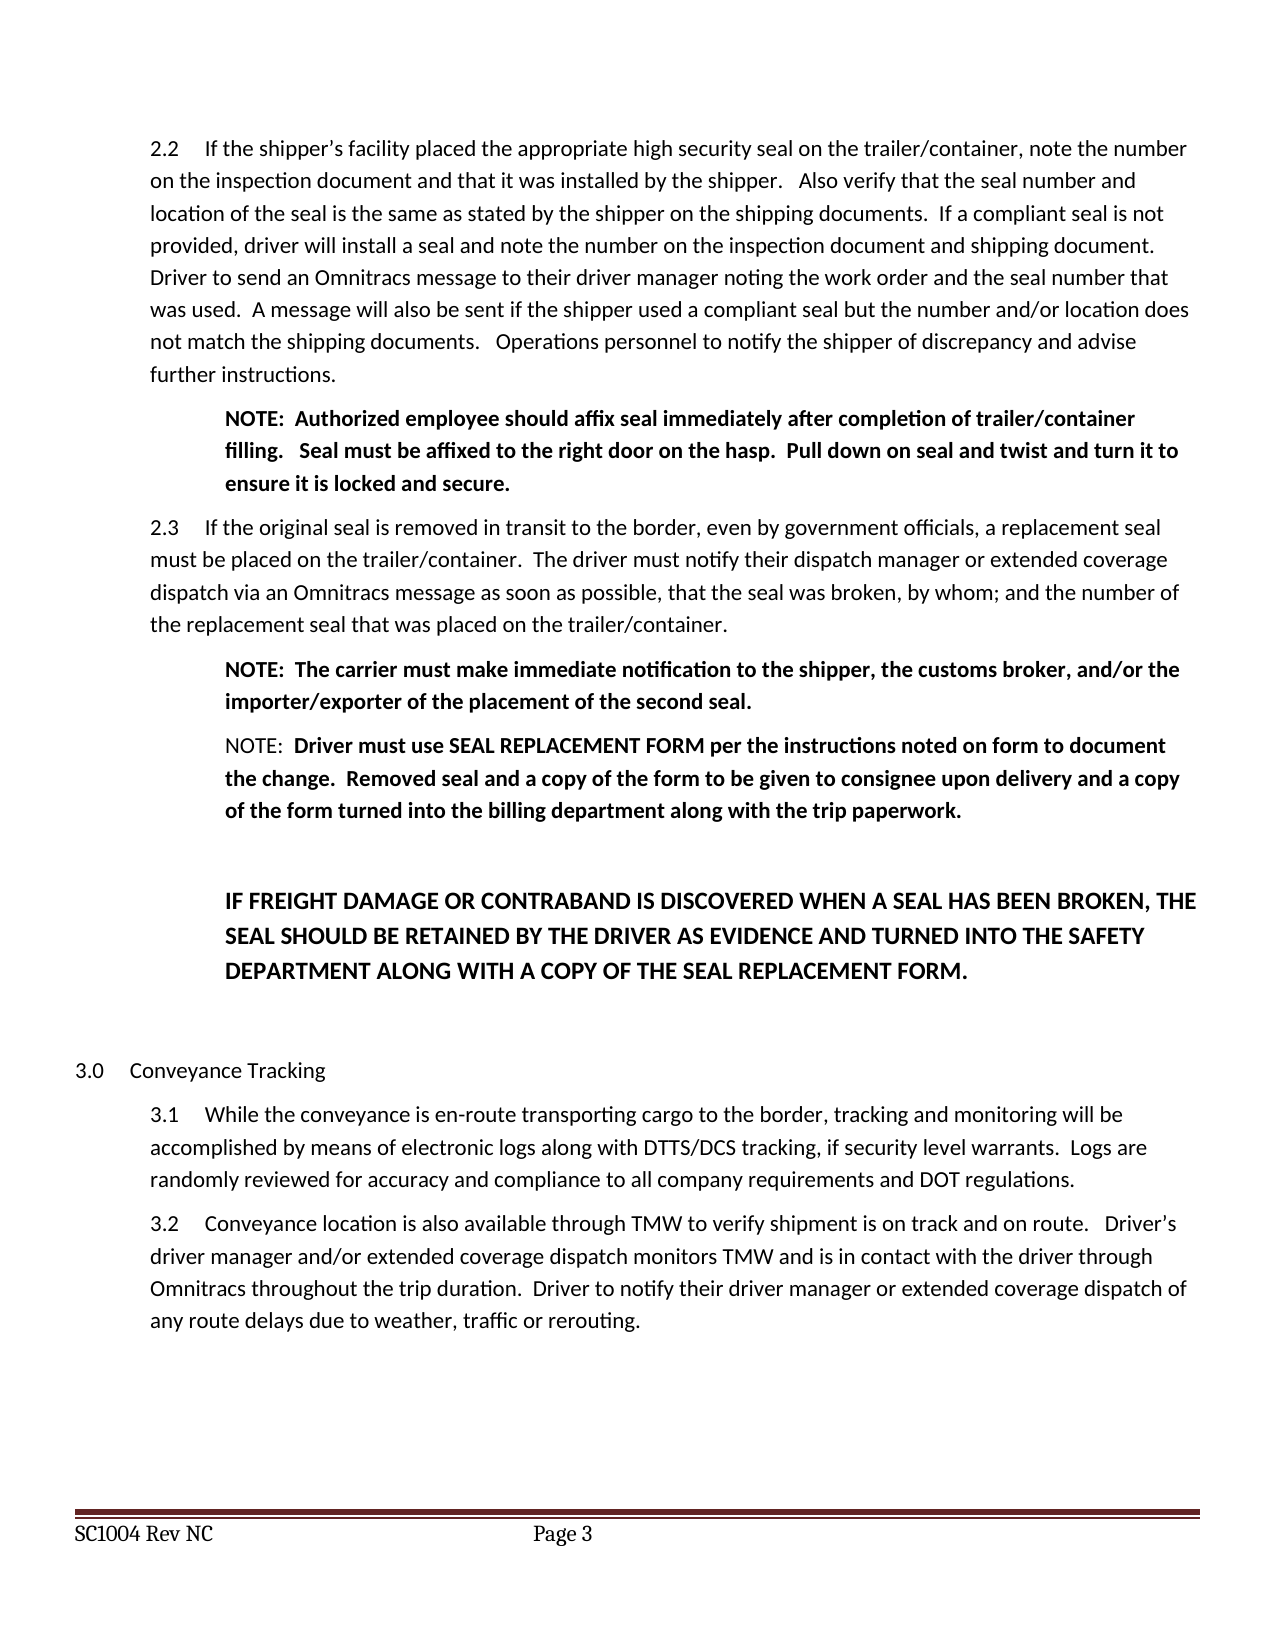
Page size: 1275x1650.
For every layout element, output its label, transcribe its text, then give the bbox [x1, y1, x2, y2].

text IF FREIGHT DAMAGE OR CONTRABAND IS DISCOVERED WHEN A SEAL HAS BEEN BROKEN, THE SEAL SHOULD BE RETAINED BY THE DRIVER AS EVIDENCE AND TURNED INTO THE SAFETY DEPARTMENT ALONG WITH A COPY OF THE SEAL REPLACEMENT FORM. [225, 885, 1200, 986]
text 3.2 Conveyance location is also available through TMW to verify shipment is on track and on route. Driver’s driver manager and/or extended coverage dispatch monitors TMW and is in contact with the driver through Omnitracs throughout the trip duration. Driver to notify their driver manager or extended coverage dispatch of any route delays due to weather, traffic or rerouting. [150, 1209, 1200, 1334]
text NOTE: Authorized employee should affix seal immediately after completion of trailer/container filling. Seal must be affixed to the right door on the hasp. Pull down on seal and twist and turn it to ensure it is locked and secure. [225, 404, 1200, 497]
text NOTE: The carrier must make immediate notification to the shipper, the customs broker, and/or the importer/exporter of the placement of the second seal. [225, 655, 1200, 715]
text 2.2 If the shipper’s facility placed the appropriate high security seal on the trailer/container, note the number on the inspection document and that it was installed by the shipper. Also verify that the seal number and location of the seal is the same as stated by the shipper on the shipping documents. If a compliant seal is not provided, driver will install a seal and note the number on the inspection document and shipping document. Driver to send an Omnitracs message to their driver manager noting the work order and the seal number that was used. A message will also be sent if the shipper used a compliant seal but the number and/or location does not match the shipping documents. Operations personnel to notify the shipper of discrepancy and advise further instructions. [150, 134, 1200, 388]
text 3.0 Conveyance Tracking [75, 1056, 1200, 1084]
text 3.1 While the conveyance is en-route transporting cargo to the border, tracking and monitoring will be accomplished by means of electronic logs along with DTTS/DCS tracking, if security level warrants. Logs are randomly reviewed for accuracy and compliance to all company requirements and DOT regulations. [150, 1101, 1200, 1193]
text 2.3 If the original seal is removed in transit to the border, even by government officials, a replacement seal must be placed on the trailer/container. The driver must notify their dispatch manager or extended coverage dispatch via an Omnitracs message as soon as possible, that the seal was broken, by whom; and the number of the replacement seal that was placed on the trailer/container. [150, 513, 1200, 638]
text NOTE: Driver must use SEAL REPLACEMENT FORM per the instructions noted on form to document the change. Removed seal and a copy of the form to be given to consignee upon delivery and a copy of the form turned into the billing department along with the trip paperwork. [225, 732, 1200, 824]
